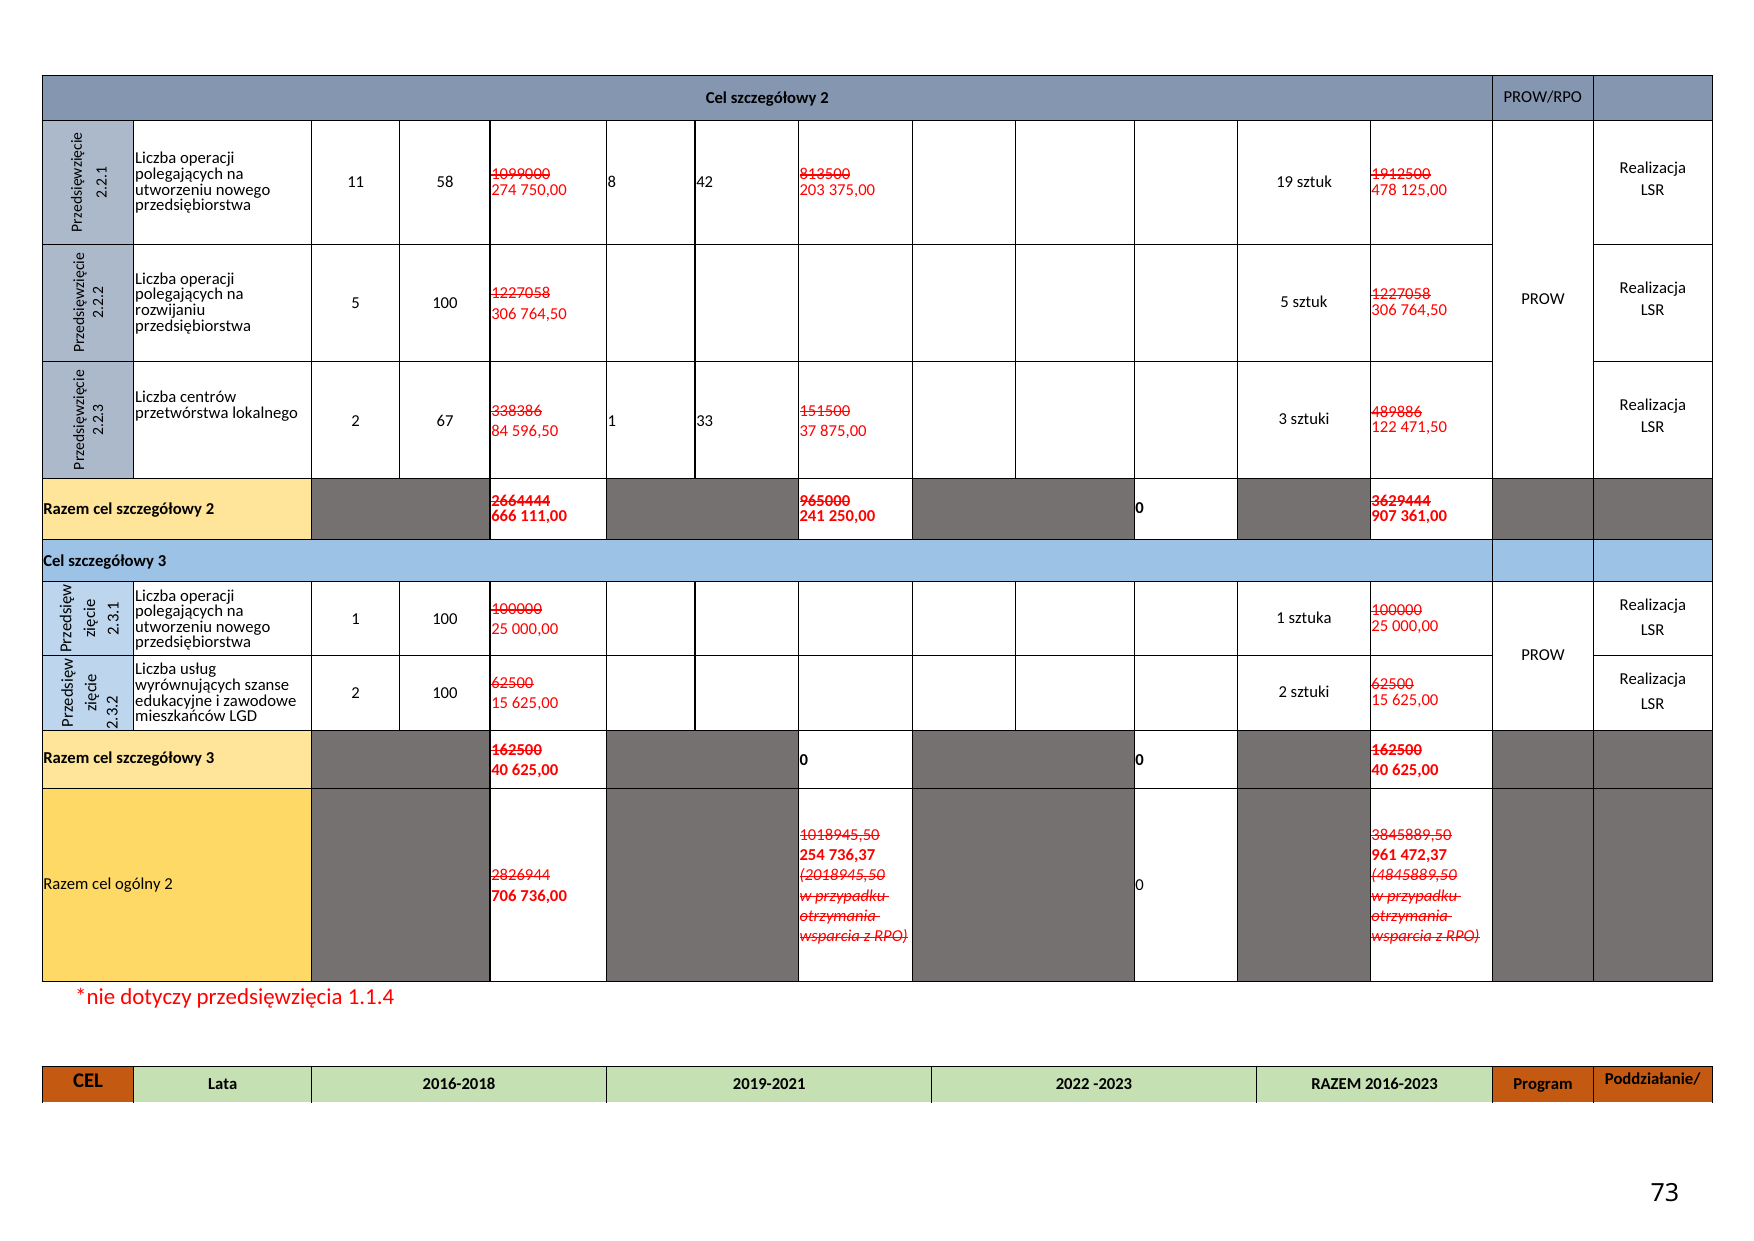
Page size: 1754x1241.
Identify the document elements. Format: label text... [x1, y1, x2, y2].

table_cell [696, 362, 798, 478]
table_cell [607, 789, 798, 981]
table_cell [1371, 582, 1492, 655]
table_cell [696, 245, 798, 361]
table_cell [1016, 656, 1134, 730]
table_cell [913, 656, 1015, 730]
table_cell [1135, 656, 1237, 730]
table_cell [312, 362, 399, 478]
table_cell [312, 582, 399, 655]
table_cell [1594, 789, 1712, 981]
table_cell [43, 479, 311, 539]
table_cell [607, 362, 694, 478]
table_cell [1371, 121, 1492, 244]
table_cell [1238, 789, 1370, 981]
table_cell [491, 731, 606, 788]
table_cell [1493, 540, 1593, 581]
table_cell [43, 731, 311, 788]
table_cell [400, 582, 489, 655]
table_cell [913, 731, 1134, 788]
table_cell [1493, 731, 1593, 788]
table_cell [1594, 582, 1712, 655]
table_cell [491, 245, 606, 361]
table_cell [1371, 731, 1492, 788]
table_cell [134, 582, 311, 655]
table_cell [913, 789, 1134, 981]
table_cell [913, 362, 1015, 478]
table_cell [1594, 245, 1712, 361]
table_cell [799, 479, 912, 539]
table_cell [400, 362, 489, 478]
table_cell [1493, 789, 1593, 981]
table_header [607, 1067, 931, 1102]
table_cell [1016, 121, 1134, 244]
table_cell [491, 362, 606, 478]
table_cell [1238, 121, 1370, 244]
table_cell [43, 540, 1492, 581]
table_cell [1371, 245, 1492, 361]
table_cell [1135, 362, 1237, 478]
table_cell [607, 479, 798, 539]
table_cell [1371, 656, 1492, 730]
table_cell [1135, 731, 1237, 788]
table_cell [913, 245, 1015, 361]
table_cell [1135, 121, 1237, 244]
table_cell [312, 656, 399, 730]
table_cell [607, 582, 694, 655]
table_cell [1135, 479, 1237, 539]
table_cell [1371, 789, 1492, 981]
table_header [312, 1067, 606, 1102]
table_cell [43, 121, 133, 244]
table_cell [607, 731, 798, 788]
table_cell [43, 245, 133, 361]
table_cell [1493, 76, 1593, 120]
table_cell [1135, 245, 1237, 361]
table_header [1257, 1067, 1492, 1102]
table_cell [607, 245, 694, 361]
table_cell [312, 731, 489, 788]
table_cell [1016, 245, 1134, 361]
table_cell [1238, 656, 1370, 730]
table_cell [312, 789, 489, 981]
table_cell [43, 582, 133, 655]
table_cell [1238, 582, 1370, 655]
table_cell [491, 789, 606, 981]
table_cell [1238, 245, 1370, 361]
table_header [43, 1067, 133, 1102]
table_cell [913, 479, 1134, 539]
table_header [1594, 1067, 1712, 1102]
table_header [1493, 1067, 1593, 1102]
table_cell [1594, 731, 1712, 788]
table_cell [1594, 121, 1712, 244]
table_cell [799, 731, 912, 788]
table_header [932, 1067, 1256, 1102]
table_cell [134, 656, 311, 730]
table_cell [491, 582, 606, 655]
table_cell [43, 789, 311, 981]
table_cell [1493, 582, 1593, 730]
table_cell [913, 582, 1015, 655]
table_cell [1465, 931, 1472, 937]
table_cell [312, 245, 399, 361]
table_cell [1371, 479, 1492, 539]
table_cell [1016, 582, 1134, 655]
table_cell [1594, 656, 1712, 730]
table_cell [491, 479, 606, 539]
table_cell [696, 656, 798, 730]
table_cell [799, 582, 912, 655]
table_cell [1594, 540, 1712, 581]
text *nie dotyczy przedsięwzięcia 1.1.4 [75, 982, 1679, 1010]
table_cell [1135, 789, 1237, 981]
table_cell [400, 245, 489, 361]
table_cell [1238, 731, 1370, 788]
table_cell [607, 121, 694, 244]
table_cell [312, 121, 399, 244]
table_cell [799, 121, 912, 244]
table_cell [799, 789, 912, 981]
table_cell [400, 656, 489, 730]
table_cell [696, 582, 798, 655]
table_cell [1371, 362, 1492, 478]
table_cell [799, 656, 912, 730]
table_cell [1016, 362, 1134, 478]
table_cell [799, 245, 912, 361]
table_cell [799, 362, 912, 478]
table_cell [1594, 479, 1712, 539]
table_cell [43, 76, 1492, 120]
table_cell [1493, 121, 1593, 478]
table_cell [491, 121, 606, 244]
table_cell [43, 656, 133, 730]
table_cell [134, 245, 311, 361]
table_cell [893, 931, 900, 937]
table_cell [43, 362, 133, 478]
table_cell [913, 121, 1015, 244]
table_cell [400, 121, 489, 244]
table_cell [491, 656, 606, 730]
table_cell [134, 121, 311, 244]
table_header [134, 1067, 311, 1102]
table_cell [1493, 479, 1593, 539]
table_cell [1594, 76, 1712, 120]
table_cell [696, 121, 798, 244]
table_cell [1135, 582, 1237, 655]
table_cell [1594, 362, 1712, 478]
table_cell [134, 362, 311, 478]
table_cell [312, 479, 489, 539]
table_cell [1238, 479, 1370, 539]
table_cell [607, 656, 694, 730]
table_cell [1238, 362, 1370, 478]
